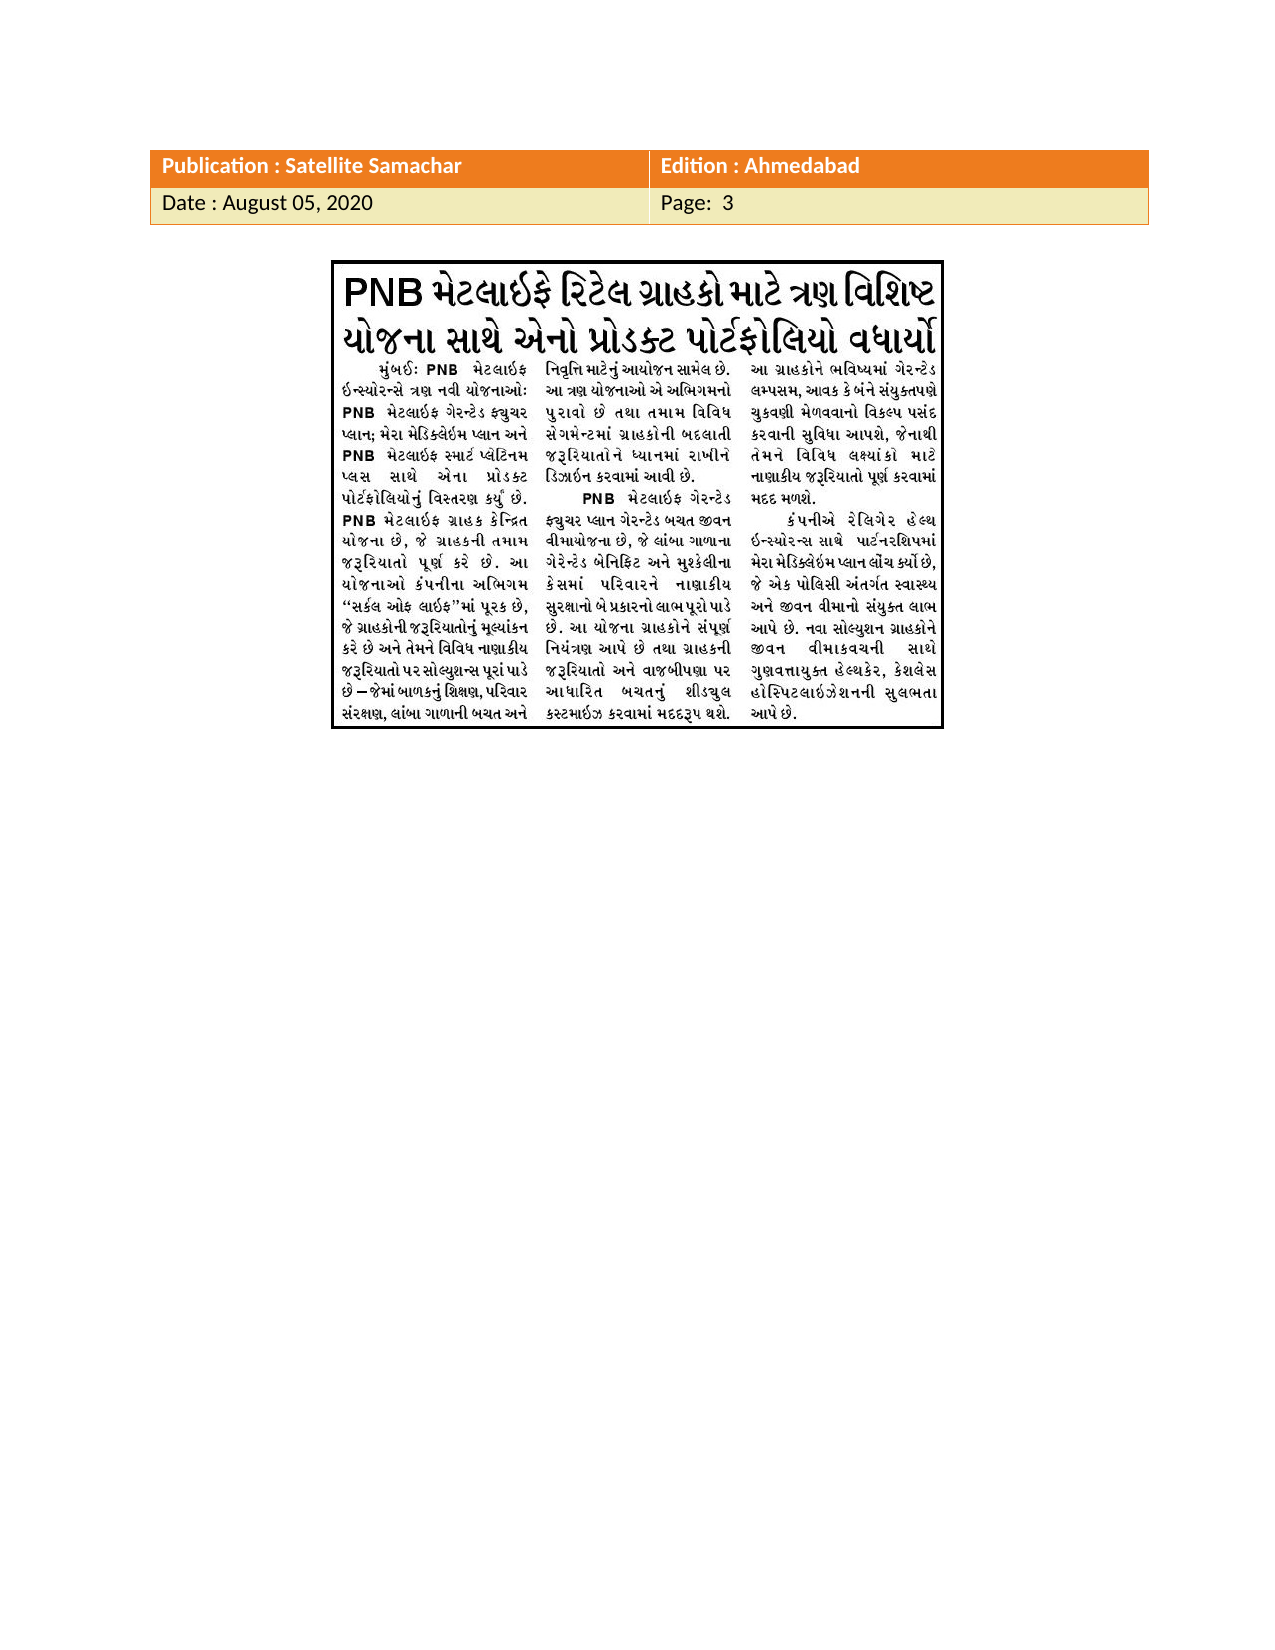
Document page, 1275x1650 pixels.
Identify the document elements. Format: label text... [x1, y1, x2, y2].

table_header Publication : Satellite Samachar [151, 151, 649, 187]
table_cell Date : August 05, 2020 [151, 188, 649, 224]
table_cell Page: 3 [650, 188, 1148, 224]
picture [334, 264, 939, 726]
table_header Edition : Ahmedabad [650, 151, 1148, 187]
